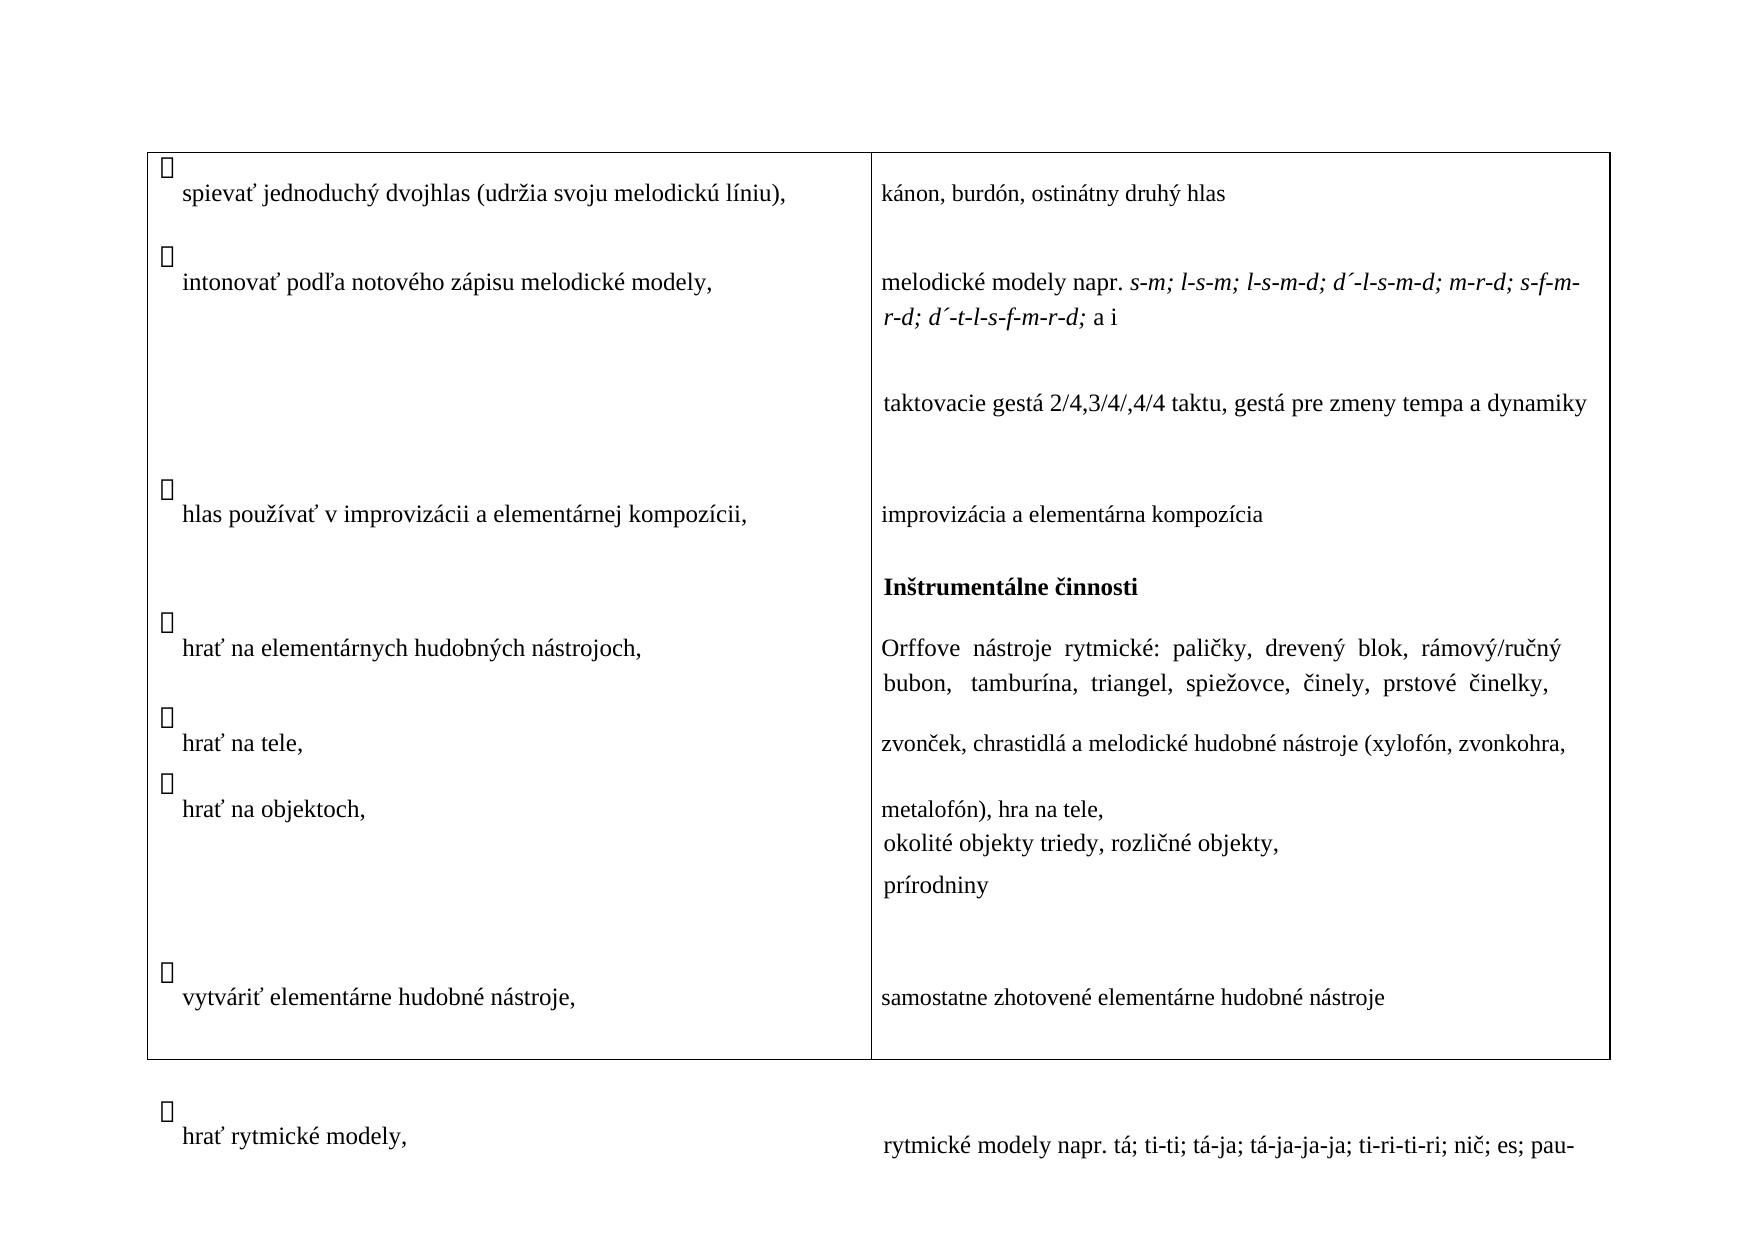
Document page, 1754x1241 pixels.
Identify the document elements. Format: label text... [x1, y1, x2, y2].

table_header  hrať rytmické modely, [158, 1091, 652, 1159]
text Inštrumentálne činnosti [883, 572, 1606, 601]
text r-d; d´-t-l-s-f-m-r-d; a i [883, 304, 1606, 331]
text  hlas používať v improvizácii a elementárnej kompozícii, improvizácia a elementárna kompozícia [158, 469, 1606, 537]
text  spievať jednoduchý dvojhlas (udržia svoju melodickú líniu), kánon, burdón, ostinátny druhý hlas [158, 147, 1606, 215]
text  hrať na tele, zvonček, chrastidlá a melodické hudobné nástroje (xylofón, zvonkohra, [158, 698, 1606, 766]
text okolité objekty triedy, rozličné objekty, [883, 830, 1606, 856]
table_header rytmické modely napr. tá; ti-ti; tá-ja; tá-ja-ja-ja; ti-ri-ti-ri; nič; es; pau- [652, 1091, 1583, 1159]
text  hrať na objektoch, metalofón), hra na tele, [158, 766, 1606, 830]
text bubon, tamburína, triangel, spiežovce, činely, prstové činelky, [883, 671, 1606, 697]
text  vytváriť elementárne hudobné nástroje, samostatne zhotovené elementárne hudobné nástroje [158, 952, 1606, 1019]
text  hrať na elementárnych hudobných nástrojoch, Orffove nástroje rytmické: paličky, drevený blok, rámový/ručný [158, 602, 1606, 671]
text  intonovať podľa notového zápisu melodické modely, melodické modely napr. s-m; l-s-m; l-s-m-d; d´-l-s-m-d; m-r-d; s-f-m- [158, 236, 1606, 304]
text prírodniny [883, 871, 1606, 899]
text taktovacie gestá 2/4,3/4/,4/4 taktu, gestá pre zmeny tempa a dynamiky [883, 388, 1606, 417]
